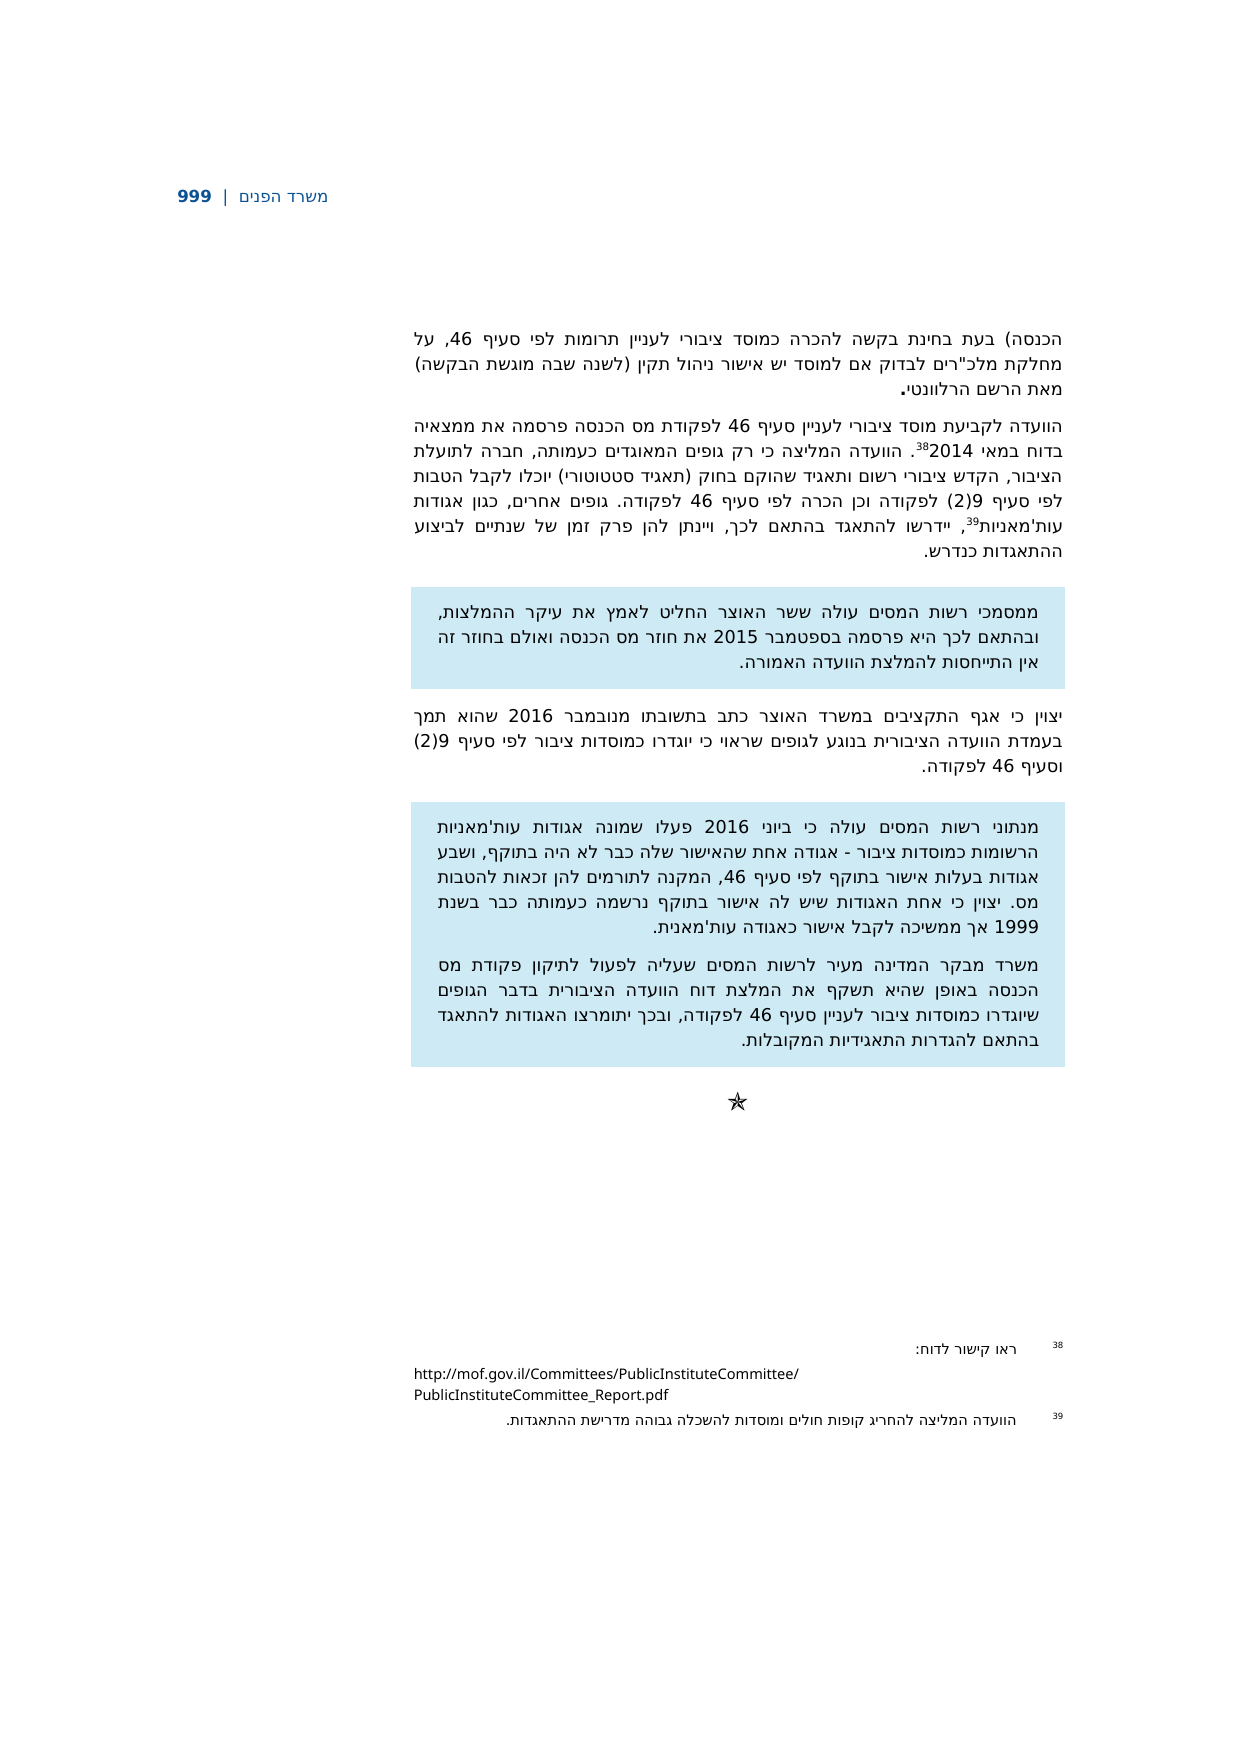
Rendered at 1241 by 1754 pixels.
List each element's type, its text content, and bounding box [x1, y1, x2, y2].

text ממסמכי רשות המסים עולה ששר האוצר החליט לאמץ את עיקר ההמלצות, ובהתאם לכך היא פרסמה בספטמבר 2015 את חוזר מס הכנסה ואולם בחוזר זה אין התייחסות להמלצת הוועדה האמורה. [414, 591, 1062, 686]
text הוועדה לקביעת מוסד ציבורי לעניין סעיף 46 לפקודת מס הכנסה פרסמה את ממצאיה בדוח במאי 2014. הוועדה המליצה כי רק גופים המאוגדים כעמותה, חברה לתועלת הציבור, הקדש ציבורי רשום ותאגיד שהוקם בחוק (תאגיד סטטוטורי) יוכלו לקבל הטבות לפי סעיף 9(2) לפקודה וכן הכרה לפי סעיף 46 לפקודה. גופים אחרים, כגון אגודות עות'מאניות, יידרשו להתאגד בהתאם לכך, ויינתן להן פרק זמן של שנתיים לביצוע ההתאגדות כנדרש. [413, 412, 1063, 562]
text יצוין כי אגף התקציבים במשרד האוצר כתב בתשובתו מנובמבר 2016 שהוא תמך בעמדת הוועדה הציבורית בנוגע לגופים שראוי כי יוגדרו כמוסדות ציבור לפי סעיף 9(2) וסעיף 46 לפקודה. [413, 702, 1063, 777]
text סעיף 46(א) לפקודת מס הכנסה (להלן - סעיף 46), קובע כי אדם או חברה יזוכו מהמס שהם חייבים בו בגין סכומי כסף שתרמו למוסד ציבורי שקבע לעניין זה שר האוצר באישור ועדת הכספים של הכנסת. האישור לפי סעיף 46 ניתן בדרך כלל לתקופה של עד שלוש שנים, זאת למעט מוסדות ציבור שלגביהם הונפק עד סוף שנת 1991 אישור זיכוי ממס שאינו מוגבל בזמן. לגבי מוסדות אלה נקבע בשנת 2012 בהוראת מעבר כי תוקף האישורים יפוג בהדרגה בשנים 2018-2014, לפי שנת קבלת האישור. לפי חוזר מס הכנסה "קוים מנחים להחלת סעיף 46 לפקודת מס הכנסה" (להלן - חוזר מס הכנסה) בעת בחינת בקשה להכרה כמוסד ציבורי לעניין תרומות לפי סעיף 46, על מחלקת מלכ"רים לבדוק אם למוסד יש אישור ניהול תקין (לשנה שבה מוגשת הבקשה) מאת הרשם הרלוונטי. [413, 325, 1063, 400]
text משרד מבקר המדינה מעיר לרשות המסים שעליה לפעול לתיקון פקודת מס הכנסה באופן שהיא תשקף את המלצת דוח הוועדה הציבורית בדבר הגופים שיוגדרו כמוסדות ציבור לעניין סעיף 46 לפקודה, ובכך יתומרצו האגודות להתאגד בהתאם להגדרות התאגידיות המקובלות. [414, 939, 1062, 1063]
text מנתוני רשות המסים עולה כי ביוני 2016 פעלו שמונה אגודות עות'מאניות הרשומות כמוסדות ציבור - אגודה אחת שהאישור שלה כבר לא היה בתוקף, ושבע אגודות בעלות אישור בתוקף לפי סעיף 46, המקנה לתורמים להן זכאות להטבות מס. יצוין כי אחת האגודות שיש לה אישור בתוקף נרשמה כעמותה כבר בשנת 1999 אך ממשיכה לקבל אישור כאגודה עות'מאנית. [414, 805, 1062, 938]
